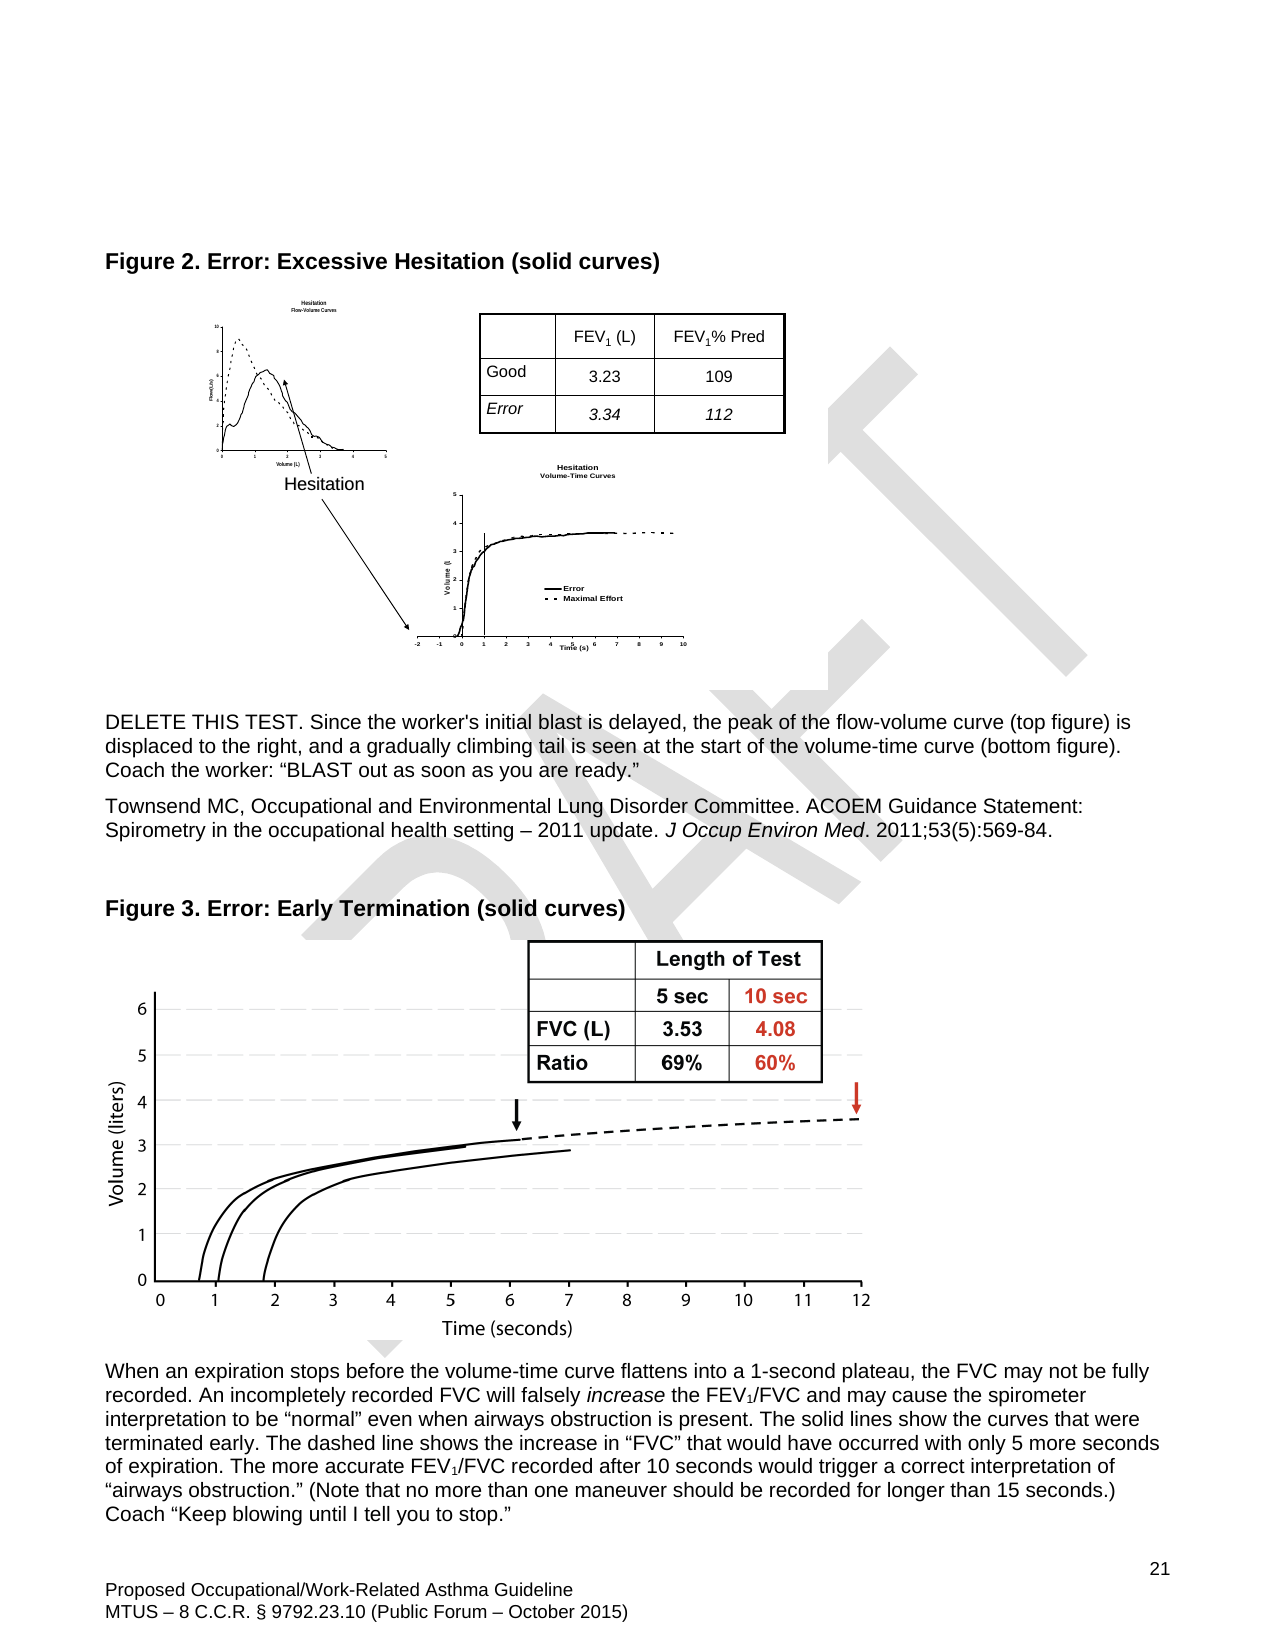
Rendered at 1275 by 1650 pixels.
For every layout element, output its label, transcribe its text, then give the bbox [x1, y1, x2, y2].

text When an expiration stops before the volume-time curve flattens into a 1-second plateau, the FVC may not be fully recorded. An incompletely recorded FVC will falsely increase the FEV1/FVC and may cause the spirometer interpretation to be “normal” even when airways obstruction is present. The solid lines show the curves that were terminated early. The dashed line shows the increase in “FVC” that would have occurred with only 5 more seconds of expiration. The more accurate FEV1/FVC recorded after 10 seconds would trigger a correct interpretation of “airways obstruction.” (Note that no more than one maneuver should be recorded for longer than 15 seconds.) Coach “Keep blowing until I tell you to stop.” [105, 1358, 1170, 1526]
text Figure 3. Error: Early Termination (solid curves) [105, 895, 1170, 921]
picture [105, 940, 870, 1340]
text Figure 2. Error: Excessive Hesitation (solid curves) [105, 248, 1170, 274]
text DELETE THIS TEST. Since the worker's initial blast is delayed, the peak of the flow-volume curve (top figure) is displaced to the right, and a gradually climbing tail is seen at the start of the volume-time curve (bottom figure). Coach the worker: “BLAST out as soon as you are ready.” [105, 710, 1170, 782]
text Townsend MC, Occupational and Environmental Lung Disorder Committee. ACOEM Guidance Statement: Spirometry in the occupational health setting – 2011 update. J Occup Environ Med. 2011;53(5):569-84. [105, 794, 1170, 842]
